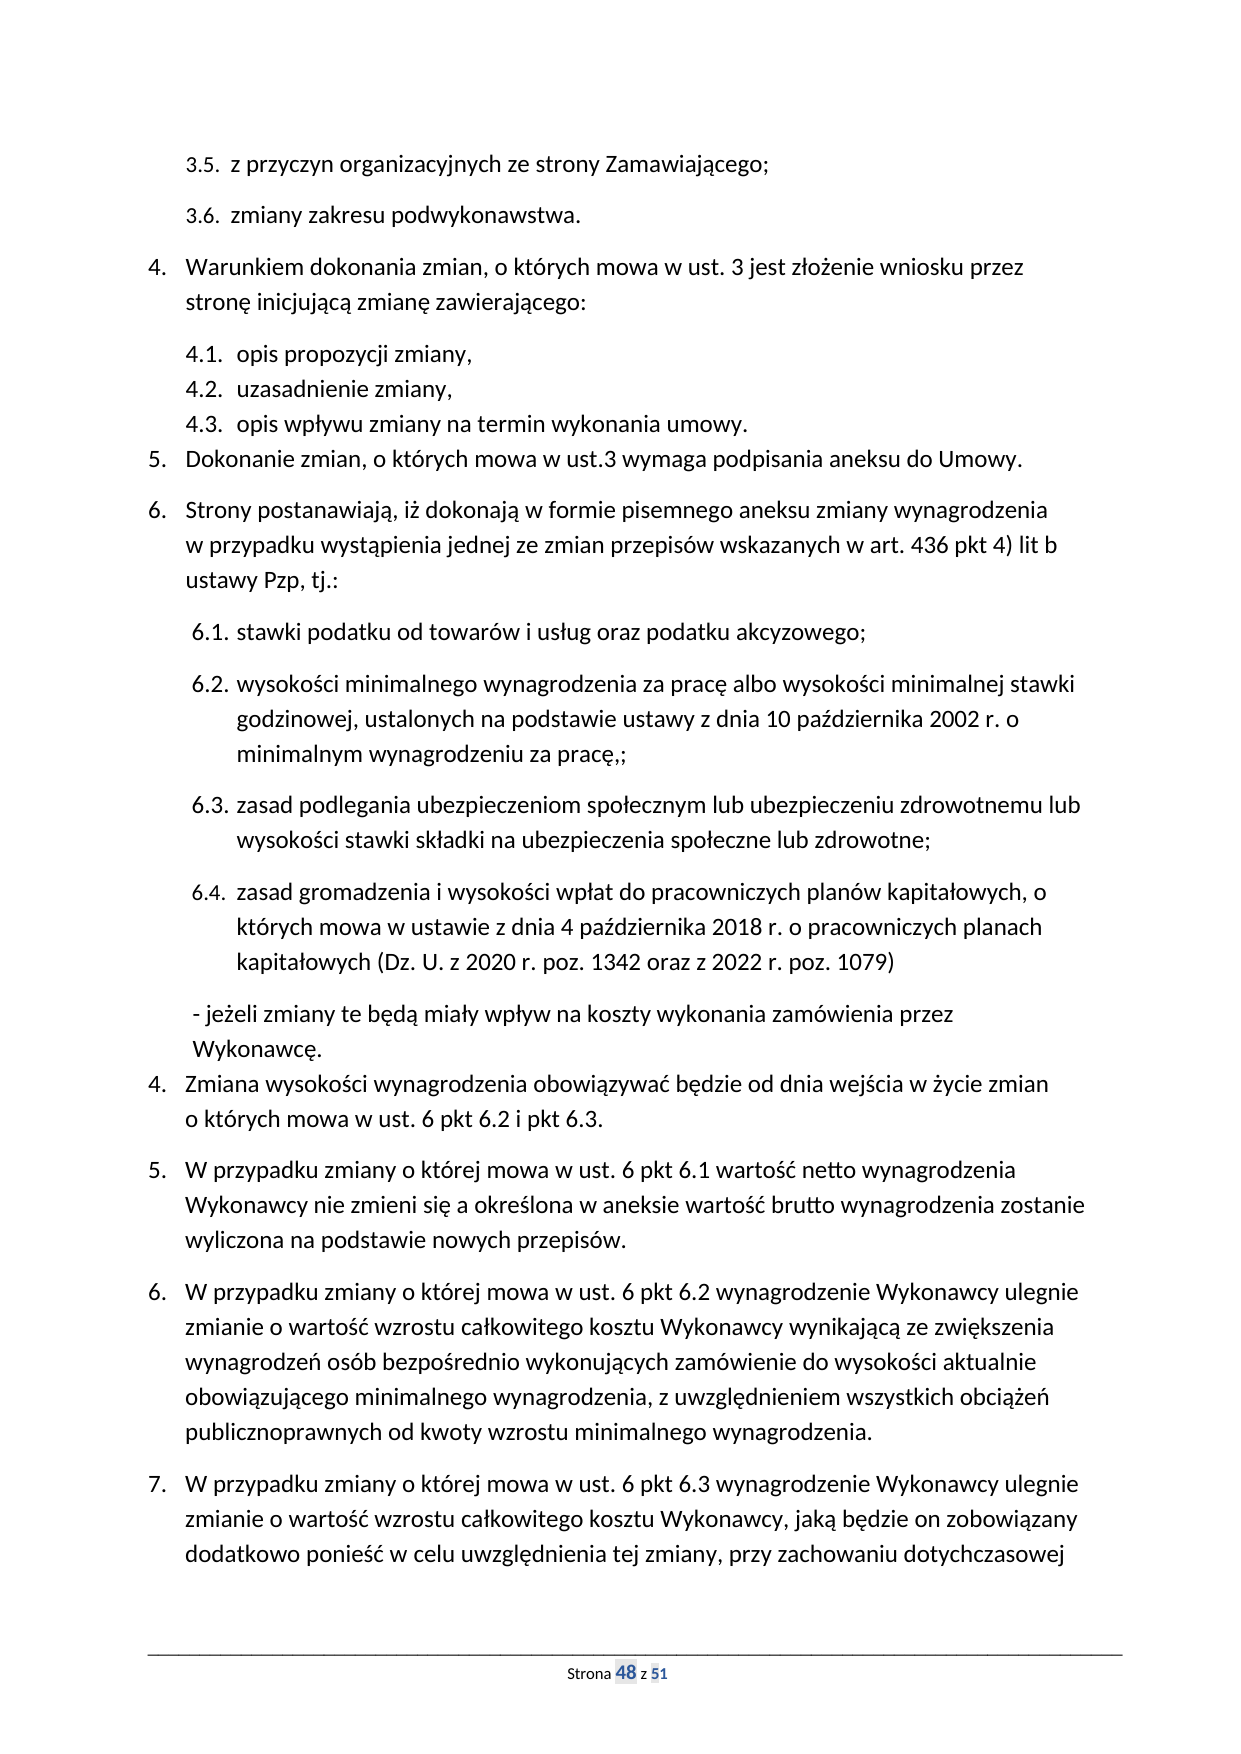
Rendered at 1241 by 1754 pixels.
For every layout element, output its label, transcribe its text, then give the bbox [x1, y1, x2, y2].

list Strony postanawiają, iż dokonają w formie pisemnego aneksu zmiany wynagrodzenia w przypadku wystąpienia jednej ze zmian przepisów wskazanych w art. 436 pkt 4) lit b ustawy Pzp, tj.: [148, 494, 1087, 595]
list stawki podatku od towarów i usług oraz podatku akcyzowego; [191, 616, 1087, 647]
list zasad podlegania ubezpieczeniom społecznym lub ubezpieczeniu zdrowotnemu lub wysokości stawki składki na ubezpieczenia społeczne lub zdrowotne; [191, 789, 1087, 855]
list zmiany zakresu podwykonawstwa. [185, 199, 1087, 230]
text - jeżeli zmiany te będą miały wpływ na koszty wykonania zamówienia przez Wykonawcę. [192, 998, 1087, 1063]
list W przypadku zmiany o której mowa w ust. 6 pkt 6.2 wynagrodzenie Wykonawcy ulegnie zmianie o wartość wzrostu całkowitego kosztu Wykonawcy wynikającą ze zwiększenia wynagrodzeń osób bezpośrednio wykonujących zamówienie do wysokości aktualnie obowiązującego minimalnego wynagrodzenia, z uwzględnieniem wszystkich obciążeń publicznoprawnych od kwoty wzrostu minimalnego wynagrodzenia. [148, 1276, 1087, 1447]
list Warunkiem dokonania zmian, o których mowa w ust. 3 jest złożenie wniosku przez stronę inicjującą zmianę zawierającego: [148, 251, 1087, 317]
text 4.1. opis propozycji zmiany, [185, 338, 1087, 368]
list zasad gromadzenia i wysokości wpłat do pracowniczych planów kapitałowych, o których mowa w ustawie z dnia 4 października 2018 r. o pracowniczych planach kapitałowych (Dz. U. z 2020 r. poz. 1342 oraz z 2022 r. poz. 1079) [191, 876, 1087, 977]
list Dokonanie zmian, o których mowa w ust.3 wymaga podpisania aneksu do Umowy. [148, 443, 1087, 473]
list z przyczyn organizacyjnych ze strony Zamawiającego; [185, 148, 1087, 178]
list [148, 1468, 1087, 1568]
text 4.2. uzasadnienie zmiany, [185, 373, 1087, 403]
list wysokości minimalnego wynagrodzenia za pracę albo wysokości minimalnej stawki godzinowej, ustalonych na podstawie ustawy z dnia 10 października 2002 r. o minimalnym wynagrodzeniu za pracę,; [191, 668, 1087, 768]
list W przypadku zmiany o której mowa w ust. 6 pkt 6.1 wartość netto wynagrodzenia Wykonawcy nie zmieni się a określona w aneksie wartość brutto wynagrodzenia zostanie wyliczona na podstawie nowych przepisów. [148, 1154, 1087, 1255]
text 4.3. opis wpływu zmiany na termin wykonania umowy. [185, 408, 1087, 438]
list Zmiana wysokości wynagrodzenia obowiązywać będzie od dnia wejścia w życie zmian o których mowa w ust. 6 pkt 6.2 i pkt 6.3. [148, 1068, 1087, 1133]
